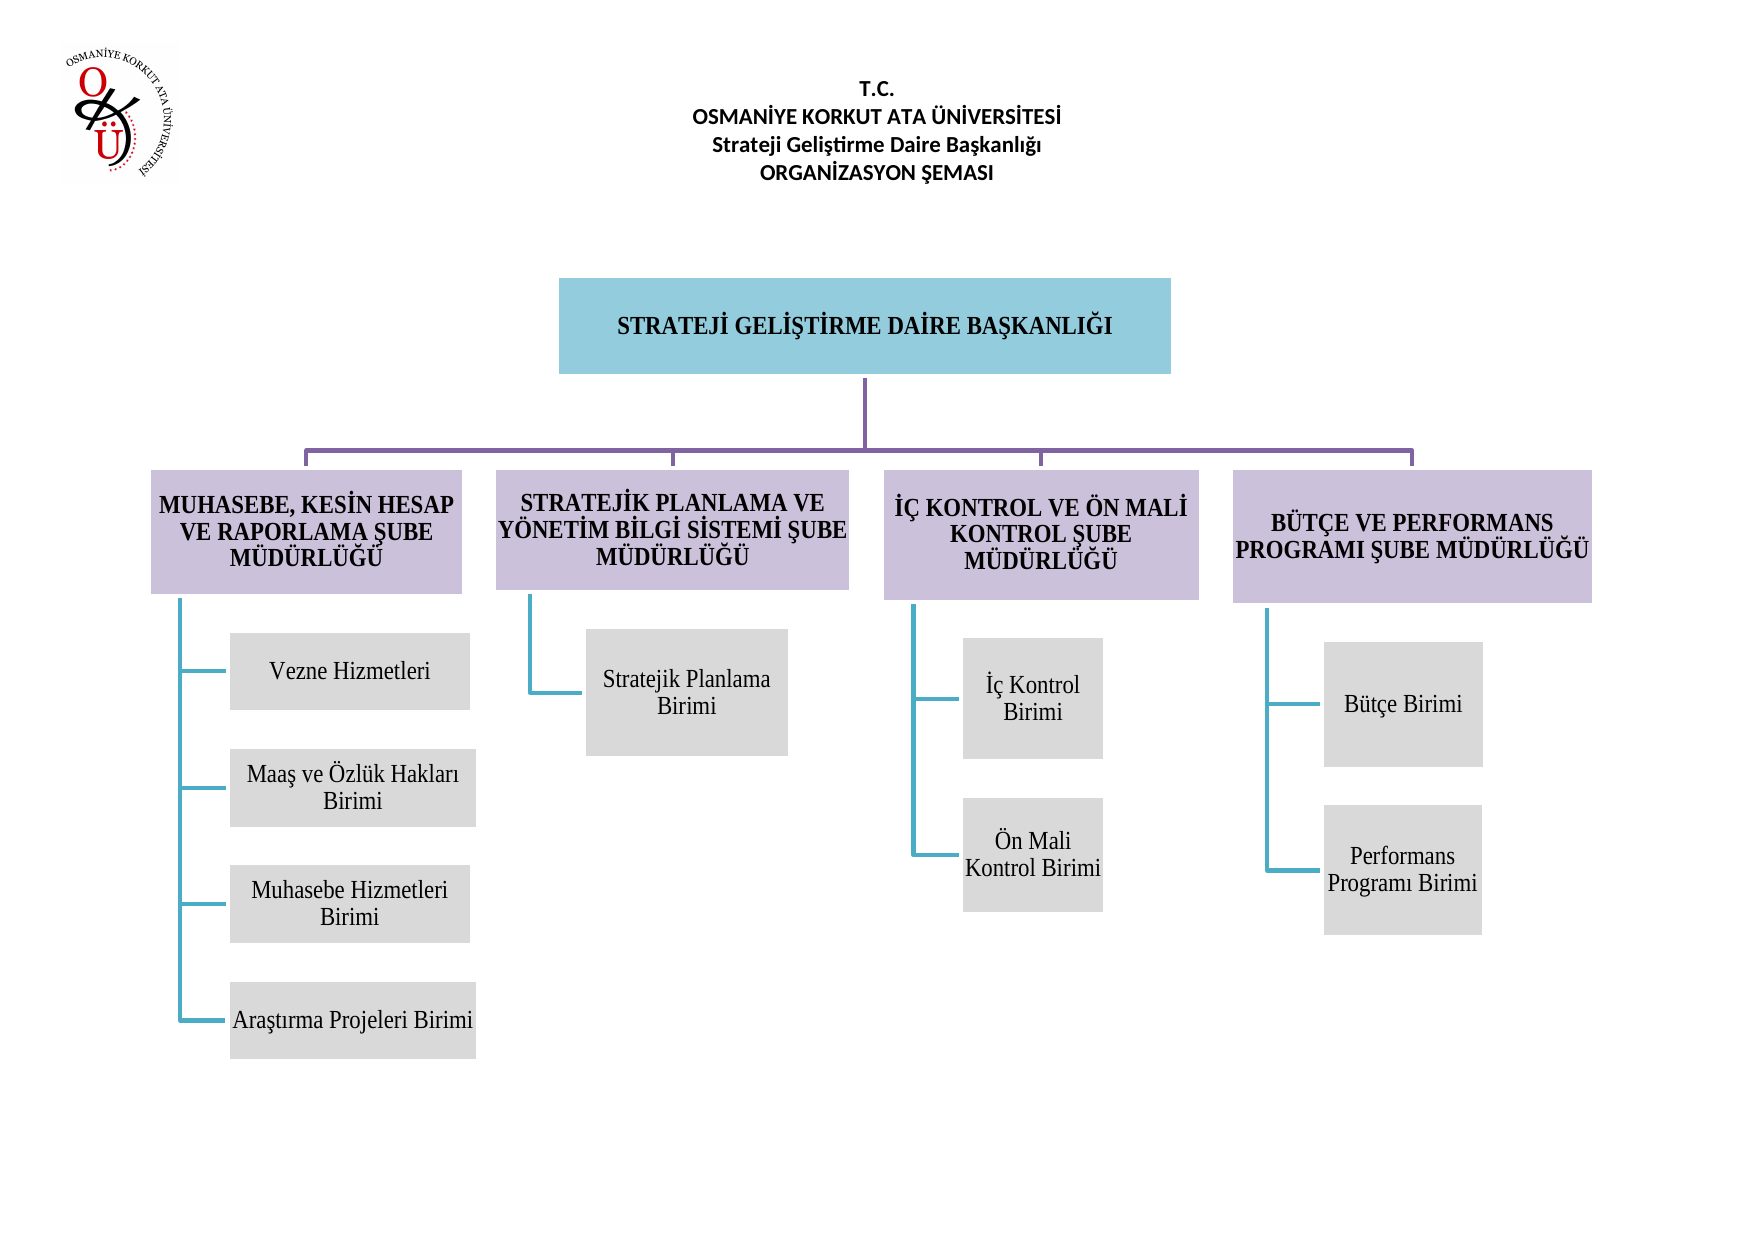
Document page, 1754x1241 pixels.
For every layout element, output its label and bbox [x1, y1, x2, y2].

picture [60, 42, 179, 183]
